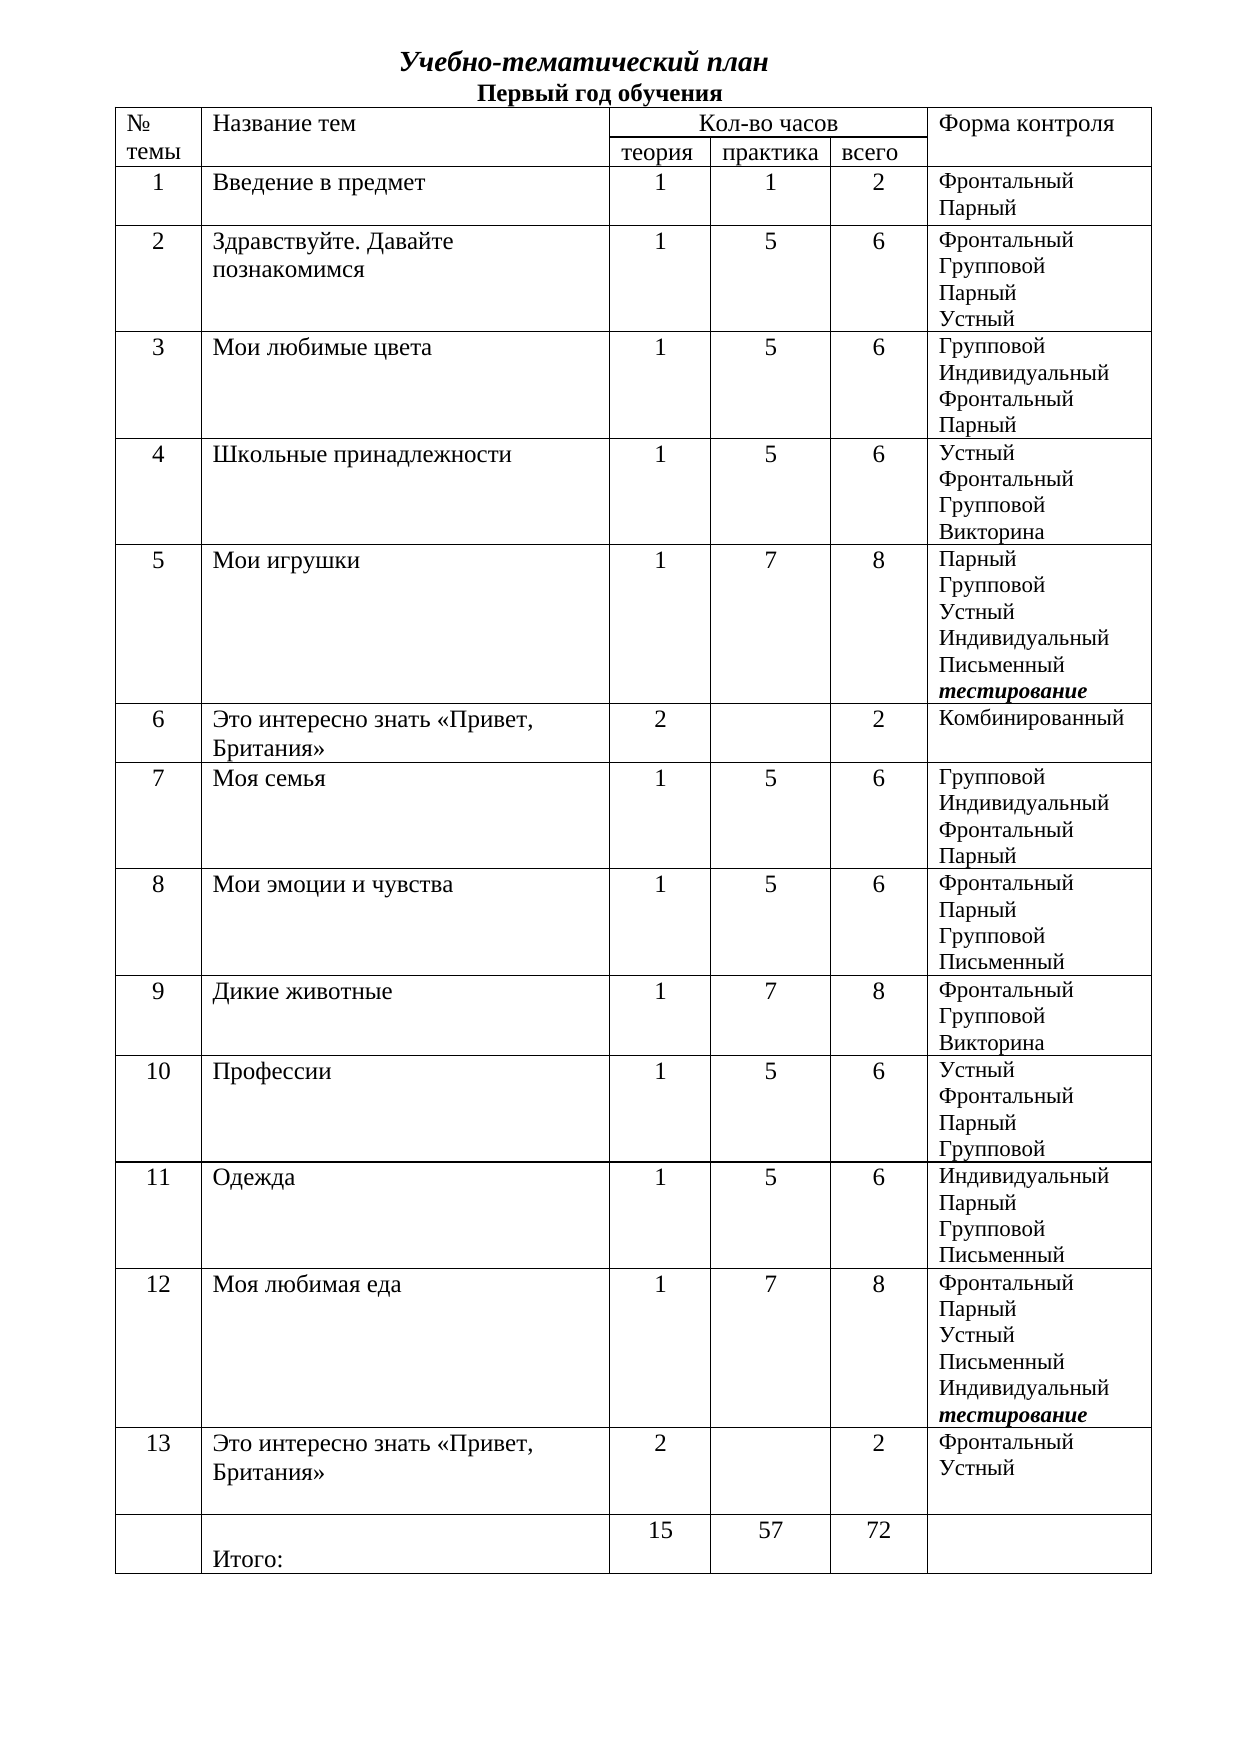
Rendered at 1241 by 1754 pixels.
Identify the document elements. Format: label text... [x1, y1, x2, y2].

table_cell Моя любимая еда [202, 1269, 609, 1427]
table_cell 11 [116, 1163, 201, 1268]
table_cell Индивидуальный Парный Групповой Письменный [928, 1163, 1151, 1268]
table_cell 1 [610, 1163, 710, 1268]
table_cell [116, 1515, 201, 1573]
table_cell Комбинированный [928, 704, 1151, 762]
table_cell 5 [711, 439, 830, 544]
table_cell Мои любимые цвета [202, 332, 609, 438]
table_cell Мои эмоции и чувства [202, 869, 609, 975]
table_cell 2 [610, 1428, 710, 1514]
table_cell 2 [831, 167, 927, 225]
table_cell 12 [116, 1269, 201, 1427]
table_cell Устный Фронтальный Групповой Викторина [928, 439, 1151, 544]
table_cell [928, 1515, 1151, 1573]
table_cell 2 [116, 226, 201, 331]
table_cell Фронтальный Парный [928, 167, 1151, 225]
table_cell 5 [711, 1163, 830, 1268]
table_cell 3 [116, 332, 201, 438]
table_cell всего [831, 138, 927, 166]
table_cell 57 [711, 1515, 830, 1573]
table_cell Введение в предмет [202, 167, 609, 225]
table_cell Итого: [202, 1515, 609, 1573]
table_cell [711, 704, 830, 762]
table_cell 5 [711, 332, 830, 438]
table_cell 8 [831, 1269, 927, 1427]
table_cell Фронтальный Устный [928, 1428, 1151, 1514]
table_cell Это интересно знать «Привет, Британия» [202, 1428, 609, 1514]
table_cell 6 [116, 704, 201, 762]
table_cell 2 [831, 1428, 927, 1514]
table_cell 7 [116, 763, 201, 868]
table_cell Здравствуйте. Давайте познакомимся [202, 226, 609, 331]
table_cell 9 [116, 976, 201, 1055]
table_header № темы [116, 108, 201, 166]
table_cell 10 [116, 1056, 201, 1161]
table_cell 6 [831, 226, 927, 331]
table_cell 1 [610, 1269, 710, 1427]
table_cell 13 [116, 1428, 201, 1514]
table_cell 6 [831, 763, 927, 868]
table_cell Групповой Индивидуальный Фронтальный Парный [928, 332, 1151, 438]
table_cell Фронтальный Групповой Викторина [928, 976, 1151, 1055]
table_cell практика [711, 138, 830, 166]
table_cell 5 [711, 869, 830, 975]
table_cell [711, 1428, 830, 1514]
table_cell Дикие животные [202, 976, 609, 1055]
table_cell Профессии [202, 1056, 609, 1161]
table_cell 2 [831, 704, 927, 762]
table_cell 6 [831, 1163, 927, 1268]
table_cell 6 [831, 869, 927, 975]
table_cell Фронтальный Парный Групповой Письменный [928, 869, 1151, 975]
table_cell 1 [711, 167, 830, 225]
table_cell Школьные принадлежности [202, 439, 609, 544]
table_cell 7 [711, 976, 830, 1055]
table_cell 5 [116, 545, 201, 703]
table_cell 5 [711, 763, 830, 868]
table_cell 1 [610, 869, 710, 975]
table_cell 6 [831, 332, 927, 438]
table_cell Парный Групповой Устный Индивидуальный Письменный тестирование [928, 545, 1151, 703]
table_cell 2 [610, 704, 710, 762]
table_cell 6 [831, 439, 927, 544]
table_cell Мои игрушки [202, 545, 609, 703]
table_cell 1 [610, 763, 710, 868]
table_cell теория [610, 138, 710, 166]
table_header Кол-во часов [610, 108, 927, 136]
table_cell 1 [610, 545, 710, 703]
table_header Название тем [202, 108, 609, 166]
table_cell 1 [610, 167, 710, 225]
table_cell 72 [831, 1515, 927, 1573]
table_cell Моя семья [202, 763, 609, 868]
table_cell 1 [610, 332, 710, 438]
table_cell 1 [610, 976, 710, 1055]
table_cell 4 [116, 439, 201, 544]
table_cell Устный Фронтальный Парный Групповой [928, 1056, 1151, 1161]
table_cell 5 [711, 1056, 830, 1161]
table_cell 7 [711, 545, 830, 703]
table_cell 1 [610, 1056, 710, 1161]
text Первый год обучения [214, 78, 1152, 107]
table_cell Одежда [202, 1163, 609, 1268]
table_cell Это интересно знать «Привет, Британия» [202, 704, 609, 762]
table_cell 1 [116, 167, 201, 225]
table_cell 15 [610, 1515, 710, 1573]
table_cell 6 [831, 1056, 927, 1161]
table_cell 7 [711, 1269, 830, 1427]
table_cell 1 [610, 226, 710, 331]
table_cell 8 [831, 976, 927, 1055]
table_cell Фронтальный Парный Устный Письменный Индивидуальный тестирование [928, 1269, 1151, 1427]
table_cell 8 [116, 869, 201, 975]
table_cell Фронтальный Групповой Парный Устный [928, 226, 1151, 331]
table_cell Групповой Индивидуальный Фронтальный Парный [928, 763, 1151, 868]
table_cell 1 [610, 439, 710, 544]
table_cell 5 [711, 226, 830, 331]
table_header Форма контроля [928, 108, 1151, 166]
table_cell 8 [831, 545, 927, 703]
text Учебно-тематический план [362, 44, 1152, 78]
